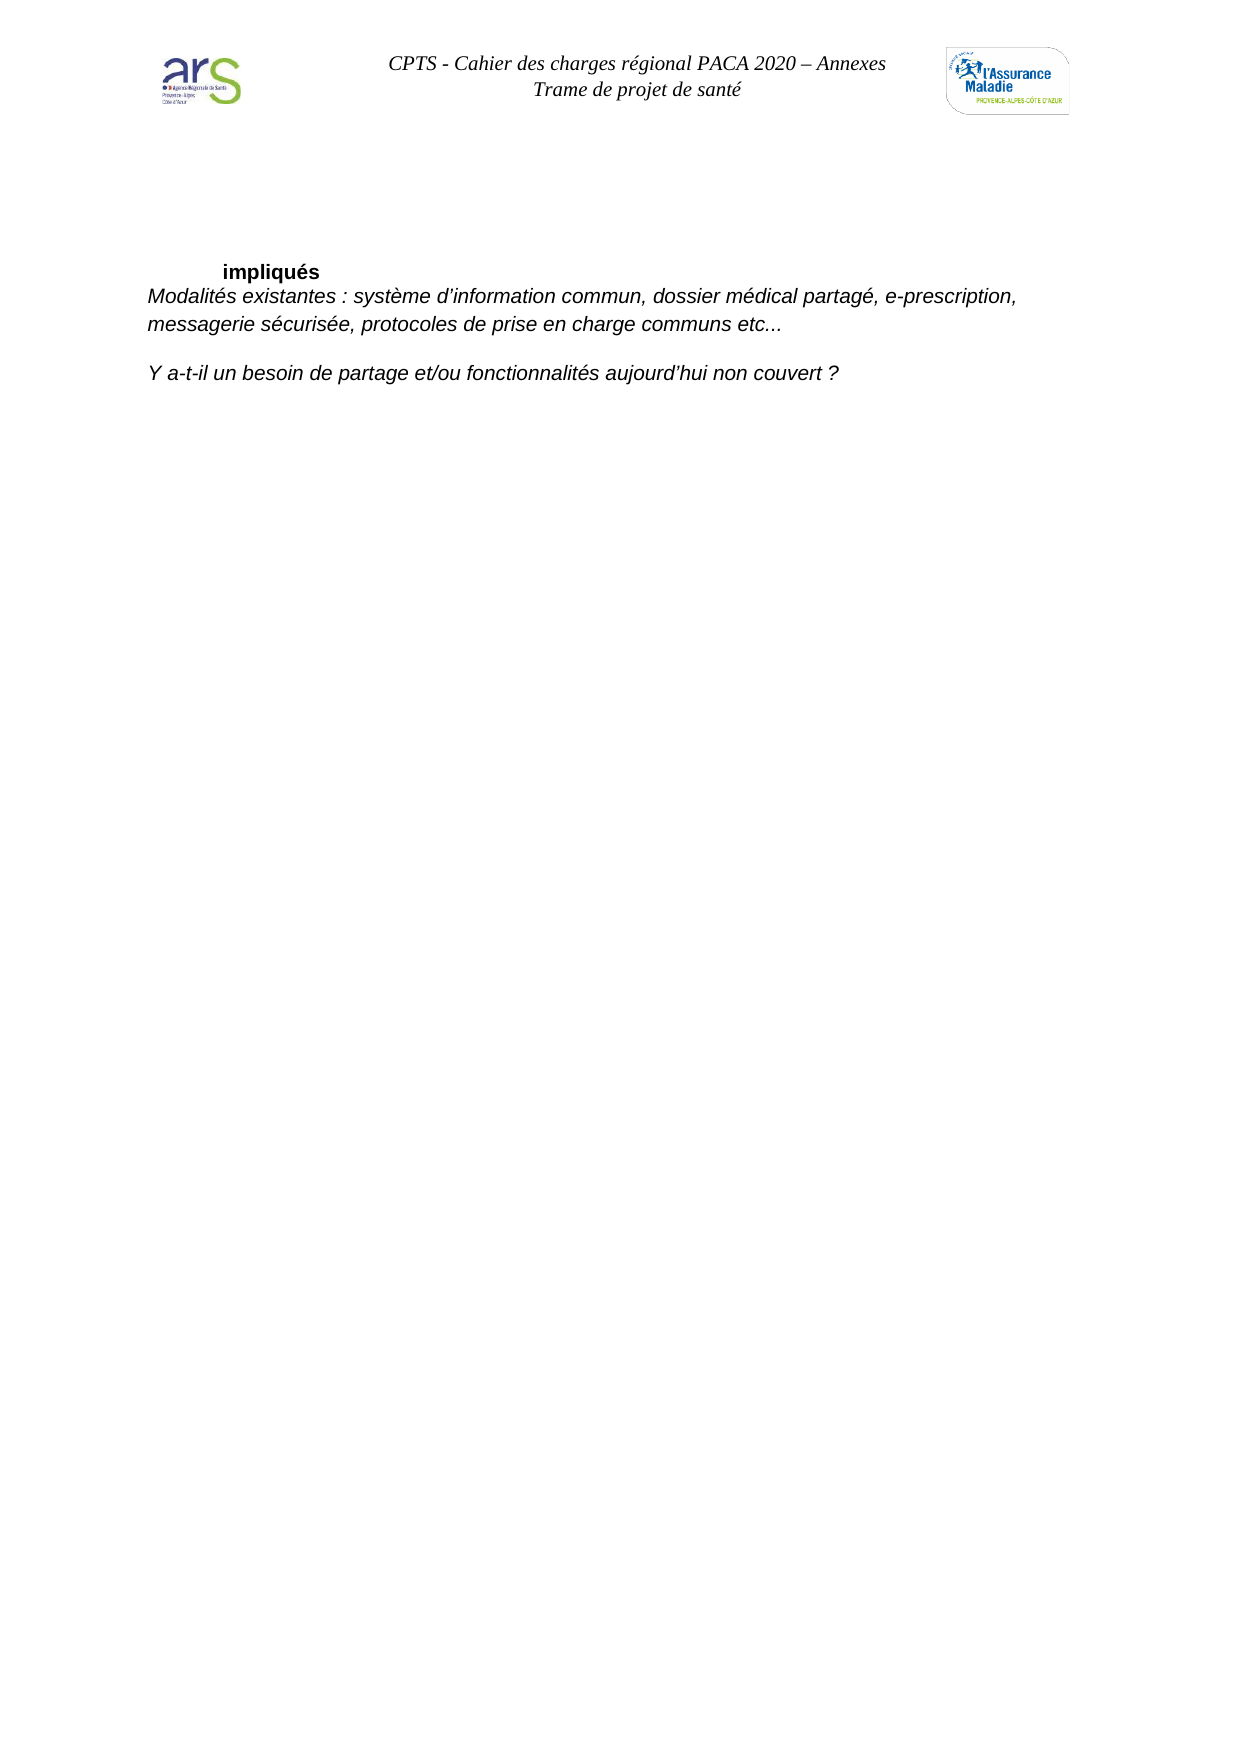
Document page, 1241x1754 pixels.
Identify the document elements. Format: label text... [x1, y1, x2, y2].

text Modalités existantes : système d’information commun, dossier médical partagé, e-prescription, messagerie sécurisée, protocoles de prise en charge communs etc... [147, 284, 1020, 336]
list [185, 260, 1092, 284]
text Y a-t-il un besoin de partage et/ou fonctionnalités aujourd’hui non couvert ? [147, 360, 1117, 384]
picture [943, 46, 1070, 115]
picture [162, 58, 241, 104]
